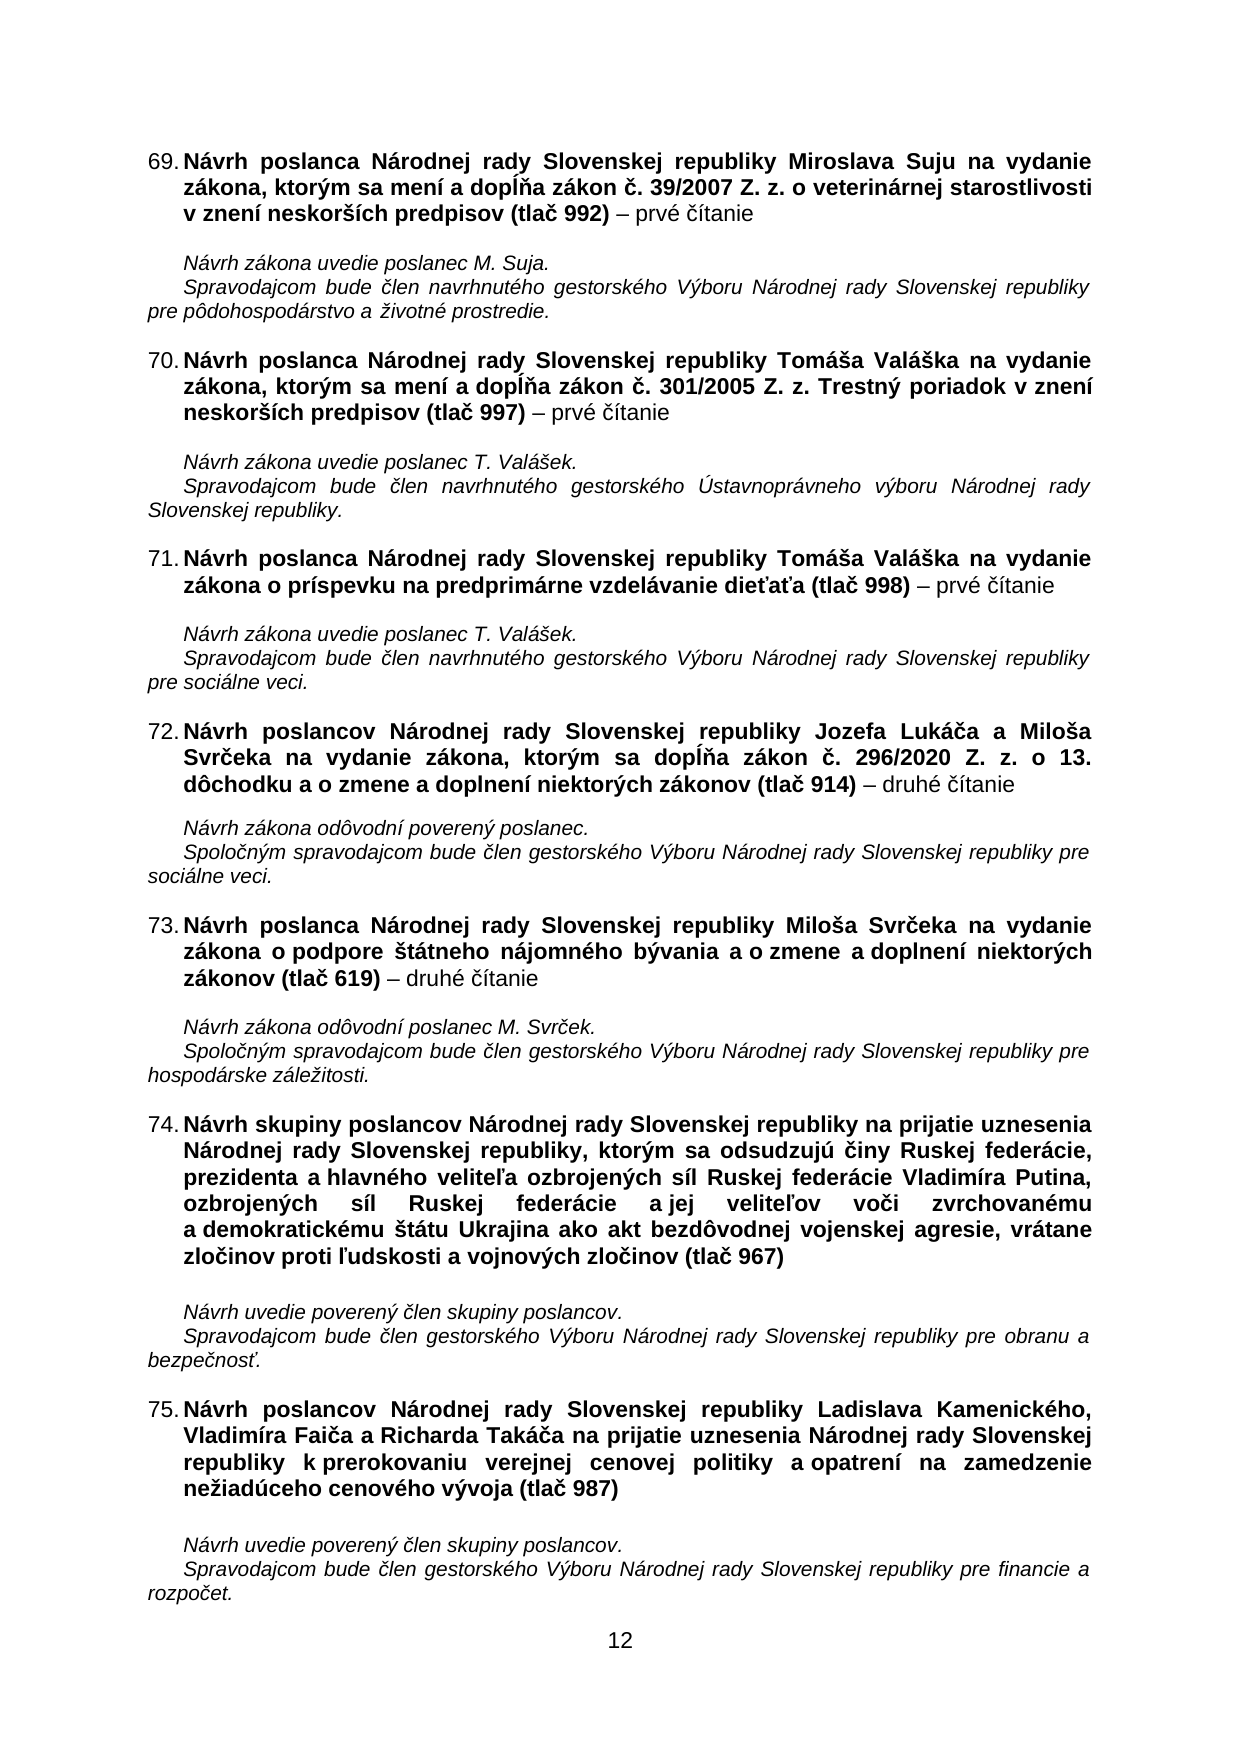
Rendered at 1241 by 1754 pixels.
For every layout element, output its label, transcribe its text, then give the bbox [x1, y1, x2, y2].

text Spravodajcom bude člen navrhnutého gestorského Ústavnoprávneho výboru Národnej rady Slovenskej republiky. [148, 473, 1092, 521]
text Návrh uvedie poverený člen skupiny poslancov. [148, 1533, 1092, 1557]
text Návrh zákona odôvodní poslanec M. Svrček. [148, 1015, 1092, 1039]
text Spoločným spravodajcom bude člen gestorského Výboru Národnej rady Slovenskej republiky pre sociálne veci. [148, 840, 1092, 888]
text 73. Návrh poslanca Národnej rady Slovenskej republiky Miloša Svrčeka na vydanie zákona o podpore štátneho nájomného bývania a o zmene a doplnení niektorých zákonov (tlač 619) – druhé čítanie [148, 912, 1092, 991]
text 75. Návrh poslancov Národnej rady Slovenskej republiky Ladislava Kamenického, Vladimíra Faiča a Richarda Takáča na prijatie uznesenia Národnej rady Slovenskej republiky k prerokovaniu verejnej cenovej politiky a opatrení na zamedzenie nežiadúceho cenového vývoja (tlač 987) [148, 1396, 1092, 1501]
text Spravodajcom bude člen gestorského Výboru Národnej rady Slovenskej republiky pre obranu a bezpečnosť. [148, 1324, 1092, 1372]
text 69. Návrh poslanca Národnej rady Slovenskej republiky Miroslava Suju na vydanie zákona, ktorým sa mení a dopĺňa zákon č. 39/2007 Z. z. o veterinárnej starostlivosti v znení neskorších predpisov (tlač 992) – prvé čítanie [148, 148, 1092, 227]
text Spoločným spravodajcom bude člen gestorského Výboru Národnej rady Slovenskej republiky pre hospodárske záležitosti. [148, 1039, 1092, 1087]
list Návrh zákona uvedie poslanec T. Valášek. [148, 449, 1092, 473]
text 71. Návrh poslanca Národnej rady Slovenskej republiky Tomáša Valáška na vydanie zákona o príspevku na predprimárne vzdelávanie dieťaťa (tlač 998) – prvé čítanie [148, 545, 1092, 598]
text Spravodajcom bude člen gestorského Výboru Národnej rady Slovenskej republiky pre financie a rozpočet. [148, 1557, 1092, 1604]
text 70. Návrh poslanca Národnej rady Slovenskej republiky Tomáša Valáška na vydanie zákona, ktorým sa mení a dopĺňa zákon č. 301/2005 Z. z. Trestný poriadok v znení neskorších predpisov (tlač 997) – prvé čítanie [148, 347, 1092, 426]
text Spravodajcom bude člen navrhnutého gestorského Výboru Národnej rady Slovenskej republiky pre pôdohospodárstvo a životné prostredie. [148, 275, 1092, 323]
text 72. Návrh poslancov Národnej rady Slovenskej republiky Jozefa Lukáča a Miloša Svrčeka na vydanie zákona, ktorým sa dopĺňa zákon č. 296/2020 Z. z. o 13. dôchodku a o zmene a doplnení niektorých zákonov (tlač 914) – druhé čítanie [148, 718, 1092, 797]
list Návrh zákona odôvodní poverený poslanec. [148, 816, 1092, 840]
text Návrh uvedie poverený člen skupiny poslancov. [148, 1300, 1092, 1324]
text Spravodajcom bude člen navrhnutého gestorského Výboru Národnej rady Slovenskej republiky pre sociálne veci. [148, 646, 1092, 694]
list Návrh zákona uvedie poslanec T. Valášek. [148, 622, 1092, 646]
list Návrh zákona uvedie poslanec M. Suja. [148, 251, 1092, 275]
text 74. Návrh skupiny poslancov Národnej rady Slovenskej republiky na prijatie uznesenia Národnej rady Slovenskej republiky, ktorým sa odsudzujú činy Ruskej federácie, prezidenta a hlavného veliteľa ozbrojených síl Ruskej federácie Vladimíra Putina, ozbrojených síl Ruskej federácie a jej veliteľov voči zvrchovanému a demokratickému štátu Ukrajina ako akt bezdôvodnej vojenskej agresie, vrátane zločinov proti ľudskosti a vojnových zločinov (tlač 967) [148, 1111, 1092, 1269]
